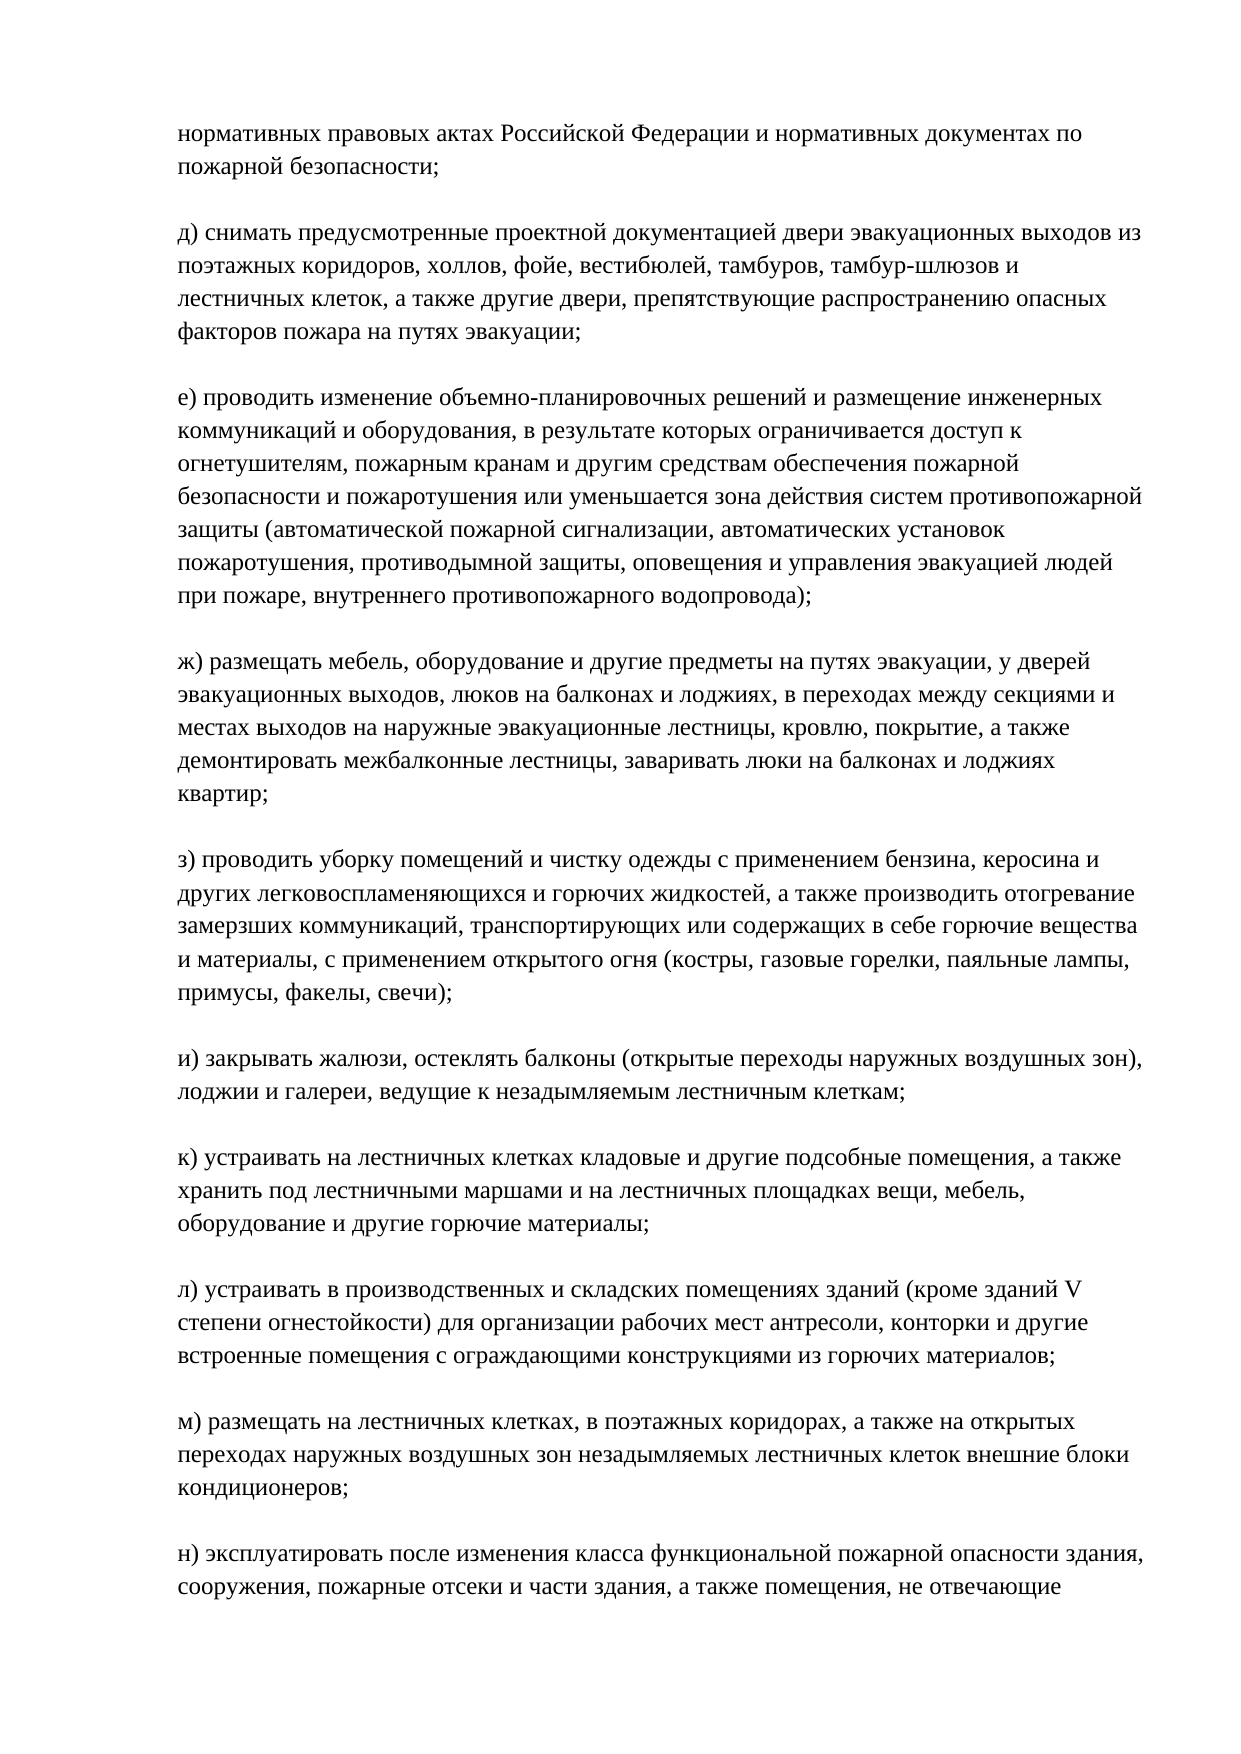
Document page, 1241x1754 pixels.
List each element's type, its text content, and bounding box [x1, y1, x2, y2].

text и) закрывать жалюзи, остеклять балконы (открытые переходы наружных воздушных зон), лоджии и галереи, ведущие к незадымляемым лестничным клеткам; [177, 1043, 1152, 1104]
text е) проводить изменение объемно-планировочных решений и размещение инженерных коммуникаций и оборудования, в результате которых ограничивается доступ к огнетушителям, пожарным кранам и другим средствам обеспечения пожарной безопасности и пожаротушения или уменьшается зона действия систем противопожарной защиты (автоматической пожарной сигнализации, автоматических установок пожаротушения, противодымной защиты, оповещения и управления эвакуацией людей при пожаре, внутреннего противопожарного водопровода); [177, 382, 1152, 609]
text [177, 118, 1152, 180]
text з) проводить уборку помещений и чистку одежды с применением бензина, керосина и других легковоспламеняющихся и горючих жидкостей, а также производить отогревание замерзших коммуникаций, транспортирующих или содержащих в себе горючие вещества и материалы, с применением открытого огня (костры, газовые горелки, паяльные лампы, примусы, факелы, свечи); [177, 844, 1152, 1005]
text д) снимать предусмотренные проектной документацией двери эвакуационных выходов из поэтажных коридоров, холлов, фойе, вестибюлей, тамбуров, тамбур-шлюзов и лестничных клеток, а также другие двери, препятствующие распространению опасных факторов пожара на путях эвакуации; [177, 217, 1152, 345]
text ж) размещать мебель, оборудование и другие предметы на путях эвакуации, у дверей эвакуационных выходов, люков на балконах и лоджиях, в переходах между секциями и местах выходов на наружные эвакуационные лестницы, кровлю, покрытие, а также демонтировать межбалконные лестницы, заваривать люки на балконах и лоджиях квартир; [177, 646, 1152, 807]
text м) размещать на лестничных клетках, в поэтажных коридорах, а также на открытых переходах наружных воздушных зон незадымляемых лестничных клеток внешние блоки кондиционеров; [177, 1406, 1152, 1501]
text к) устраивать на лестничных клетках кладовые и другие подсобные помещения, а также хранить под лестничными маршами и на лестничных площадках вещи, мебель, оборудование и другие горючие материалы; [177, 1142, 1152, 1237]
text л) устраивать в производственных и складских помещениях зданий (кроме зданий V степени огнестойкости) для организации рабочих мест антресоли, конторки и другие встроенные помещения с ограждающими конструкциями из горючих материалов; [177, 1274, 1152, 1369]
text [177, 1538, 1152, 1600]
